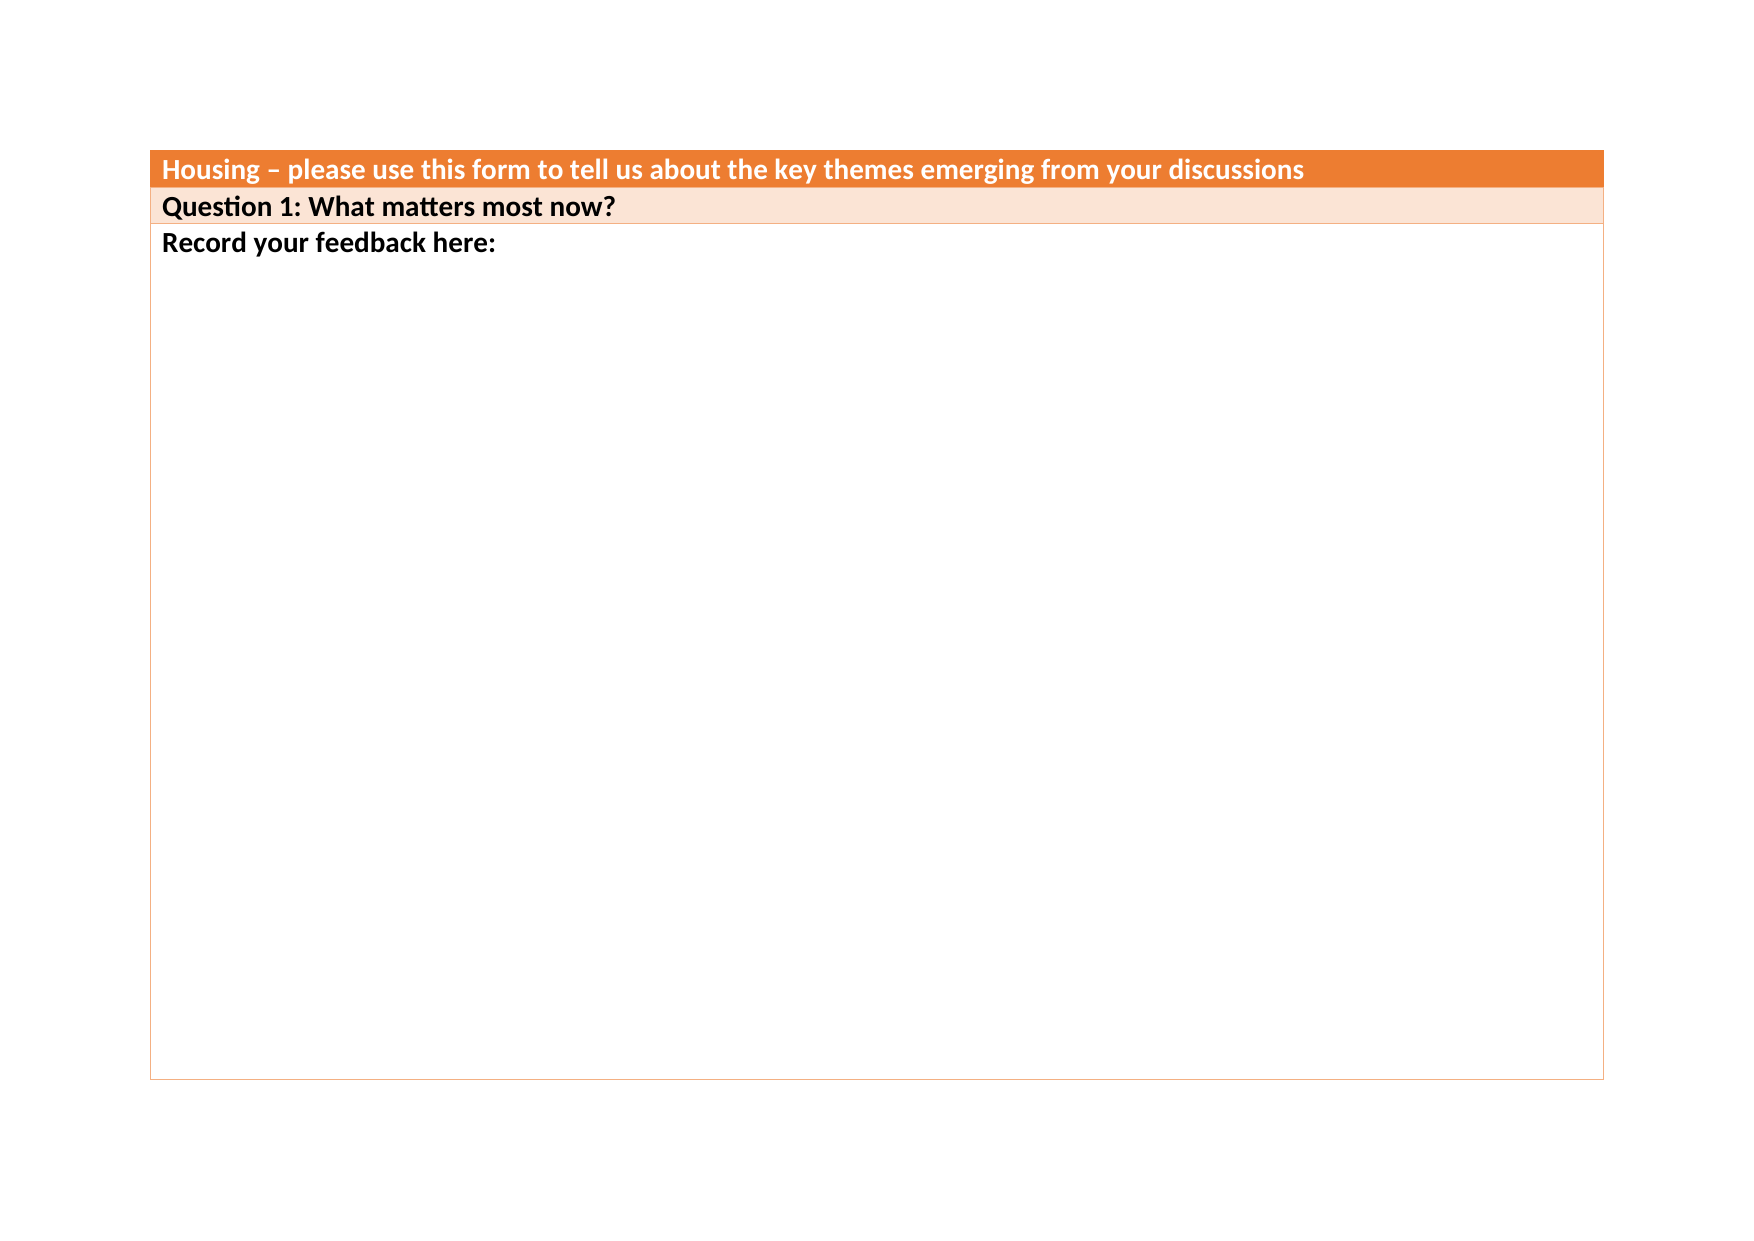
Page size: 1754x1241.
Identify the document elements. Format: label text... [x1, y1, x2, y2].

table_cell Record your feedback here: [151, 224, 1603, 1079]
table_header Housing – please use this form to tell us about the key themes emerging from your discussions [151, 151, 1603, 187]
table_cell Question 1: What matters most now? [151, 188, 1603, 223]
